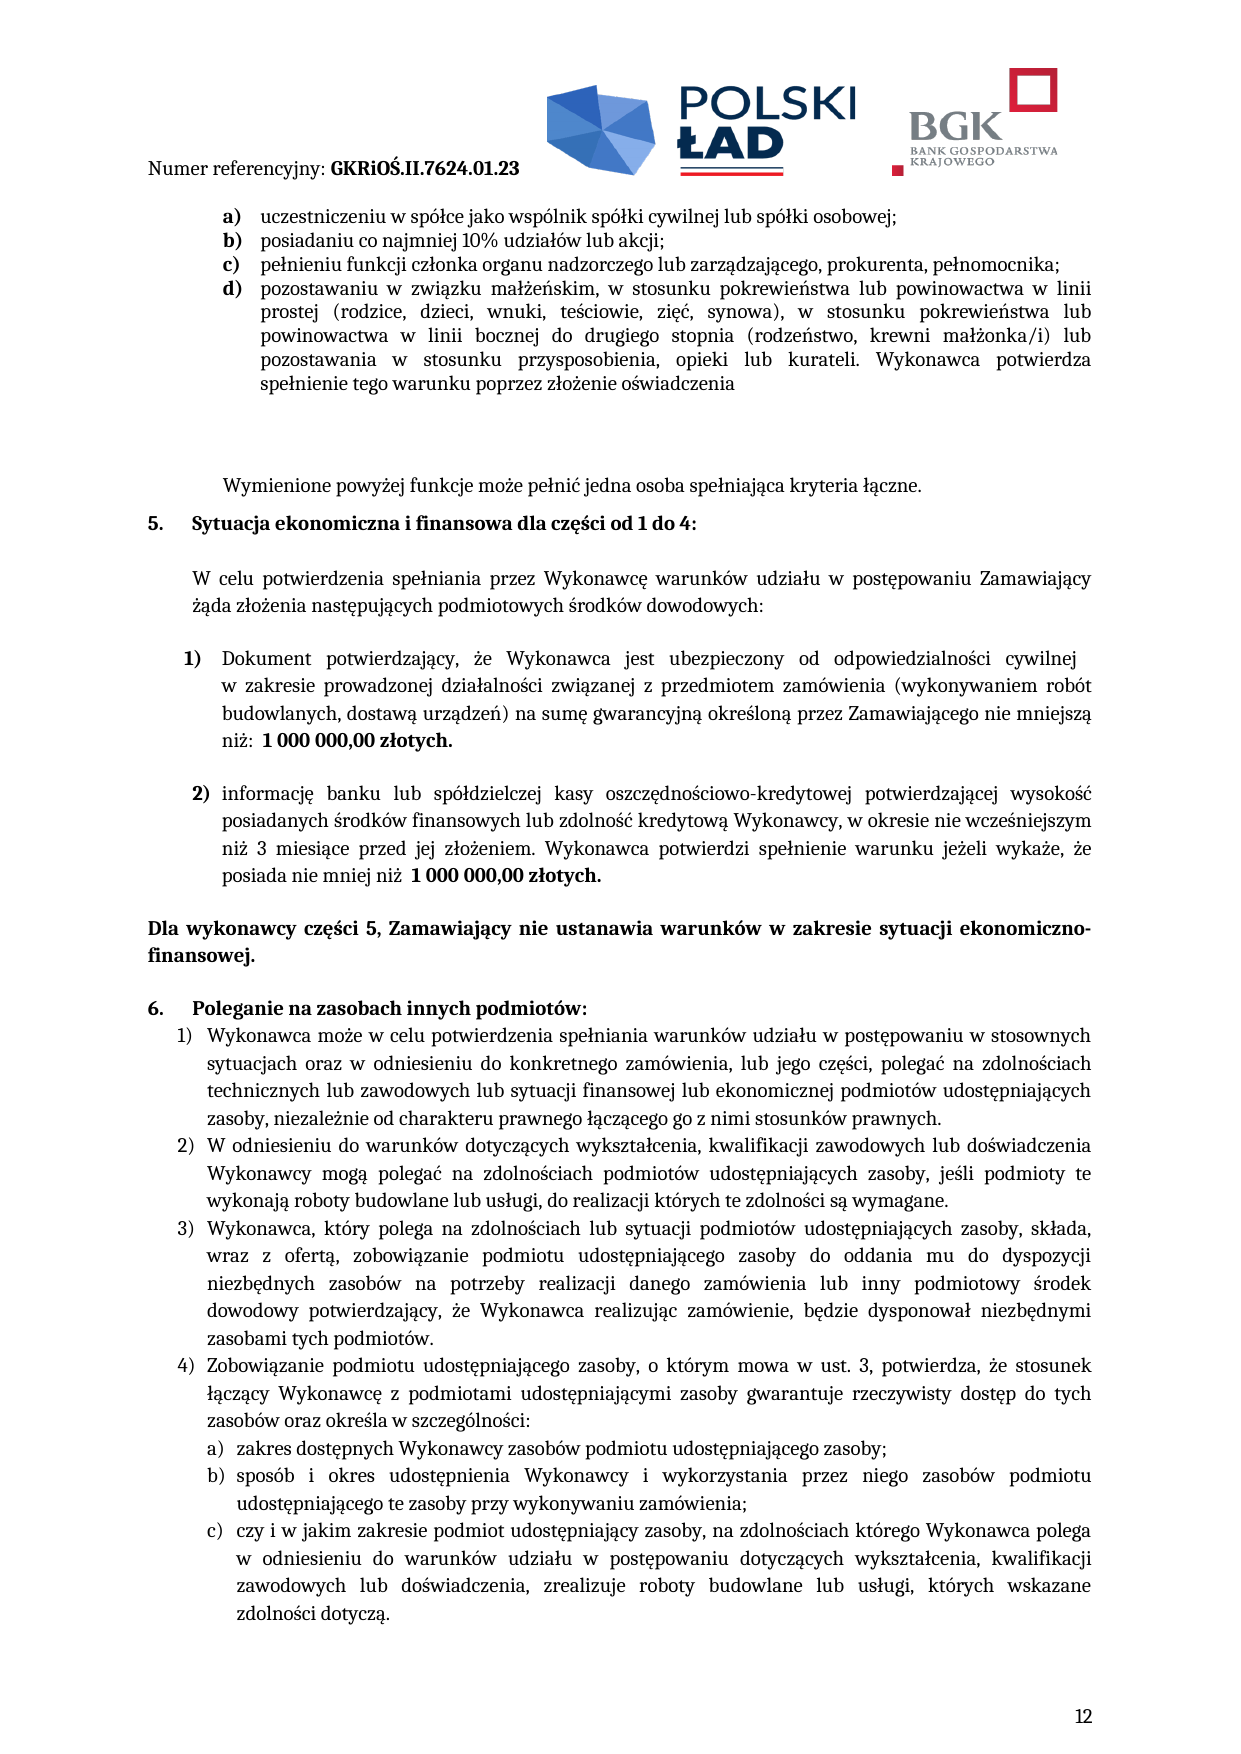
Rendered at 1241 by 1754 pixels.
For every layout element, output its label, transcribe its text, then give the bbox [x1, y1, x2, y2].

list uczestniczeniu w spółce jako wspólnik spółki cywilnej lub spółki osobowej; [223, 204, 1092, 228]
list pozostawaniu w związku małżeńskim, w stosunku pokrewieństwa lub powinowactwa w linii prostej (rodzice, dzieci, wnuki, teściowie, zięć, synowa), w stosunku pokrewieństwa lub powinowactwa w linii bocznej do drugiego stopnia (rodzeństwo, krewni małżonka/i) lub pozostawania w stosunku przysposobienia, opieki lub kurateli. Wykonawca potwierdza spełnienie tego warunku poprzez złożenie oświadczenia [223, 276, 1092, 396]
picture [892, 68, 1058, 176]
list Sytuacja ekonomiczna i finansowa dla części od 1 do 4: [148, 511, 1092, 535]
list Wykonawca, który polega na zdolnościach lub sytuacji podmiotów udostępniających zasoby, składa, wraz z ofertą, zobowiązanie podmiotu udostępniającego zasoby do oddania mu do dyspozycji niezbędnych zasobów na potrzeby realizacji danego zamówienia lub inny podmiotowy środek dowodowy potwierdzający, że Wykonawca realizując zamówienie, będzie dysponował niezbędnymi zasobami tych podmiotów. [177, 1216, 1092, 1350]
list informację banku lub spółdzielczej kasy oszczędnościowo-kredytowej potwierdzającej wysokość posiadanych środków finansowych lub zdolność kredytową Wykonawcy, w okresie nie wcześniejszym niż 3 miesiące przed jej złożeniem. Wykonawca potwierdzi spełnienie warunku jeżeli wykaże, że posiada nie mniej niż 1 000 000,00 złotych. [192, 781, 1092, 888]
list Dokument potwierdzający, że Wykonawca jest ubezpieczony od odpowiedzialności cywilnej w zakresie prowadzonej działalności związanej z przedmiotem zamówienia (wykonywaniem robót budowlanych, dostawą urządzeń) na sumę gwarancyjną określoną przez Zamawiającego nie mniejszą niż: 1 000 000,00 złotych. [184, 646, 1092, 753]
list czy i w jakim zakresie podmiot udostępniający zasoby, na zdolnościach którego Wykonawca polega w odniesieniu do warunków udziału w postępowaniu dotyczących wykształcenia, kwalifikacji zawodowych lub doświadczenia, zrealizuje roboty budowlane lub usługi, których wskazane zdolności dotyczą. [207, 1519, 1092, 1625]
list pełnieniu funkcji członka organu nadzorczego lub zarządzającego, prokurenta, pełnomocnika; [223, 252, 1092, 276]
list zakres dostępnych Wykonawcy zasobów podmiotu udostępniającego zasoby; [207, 1436, 1092, 1460]
picture [547, 85, 856, 176]
text W celu potwierdzenia spełniania przez Wykonawcę warunków udziału w postępowaniu Zamawiający żąda złożenia następujących podmiotowych środków dowodowych: [192, 566, 1092, 618]
list Zobowiązanie podmiotu udostępniającego zasoby, o którym mowa w ust. 3, potwierdza, że stosunek łączący Wykonawcę z podmiotami udostępniającymi zasoby gwarantuje rzeczywisty dostęp do tych zasobów oraz określa w szczególności: [177, 1354, 1092, 1433]
list posiadaniu co najmniej 10% udziałów lub akcji; [223, 228, 1092, 252]
list sposób i okres udostępnienia Wykonawcy i wykorzystania przez niego zasobów podmiotu udostępniającego te zasoby przy wykonywaniu zamówienia; [207, 1464, 1092, 1515]
text Dla wykonawcy części 5, Zamawiający nie ustanawia warunków w zakresie sytuacji ekonomiczno- finansowej. [148, 916, 1092, 968]
list W odniesieniu do warunków dotyczących wykształcenia, kwalifikacji zawodowych lub doświadczenia Wykonawcy mogą polegać na zdolnościach podmiotów udostępniających zasoby, jeśli podmioty te wykonają roboty budowlane lub usługi, do realizacji których te zdolności są wymagane. [177, 1134, 1092, 1213]
list Poleganie na zasobach innych podmiotów: [148, 996, 1092, 1020]
list Wykonawca może w celu potwierdzenia spełniania warunków udziału w postępowaniu w stosownych sytuacjach oraz w odniesieniu do konkretnego zamówienia, lub jego części, polegać na zdolnościach technicznych lub zawodowych lub sytuacji finansowej lub ekonomicznej podmiotów udostępniających zasoby, niezależnie od charakteru prawnego łączącego go z nimi stosunków prawnych. [177, 1024, 1092, 1130]
text Wymienione powyżej funkcje może pełnić jedna osoba spełniająca kryteria łączne. [223, 473, 1092, 497]
